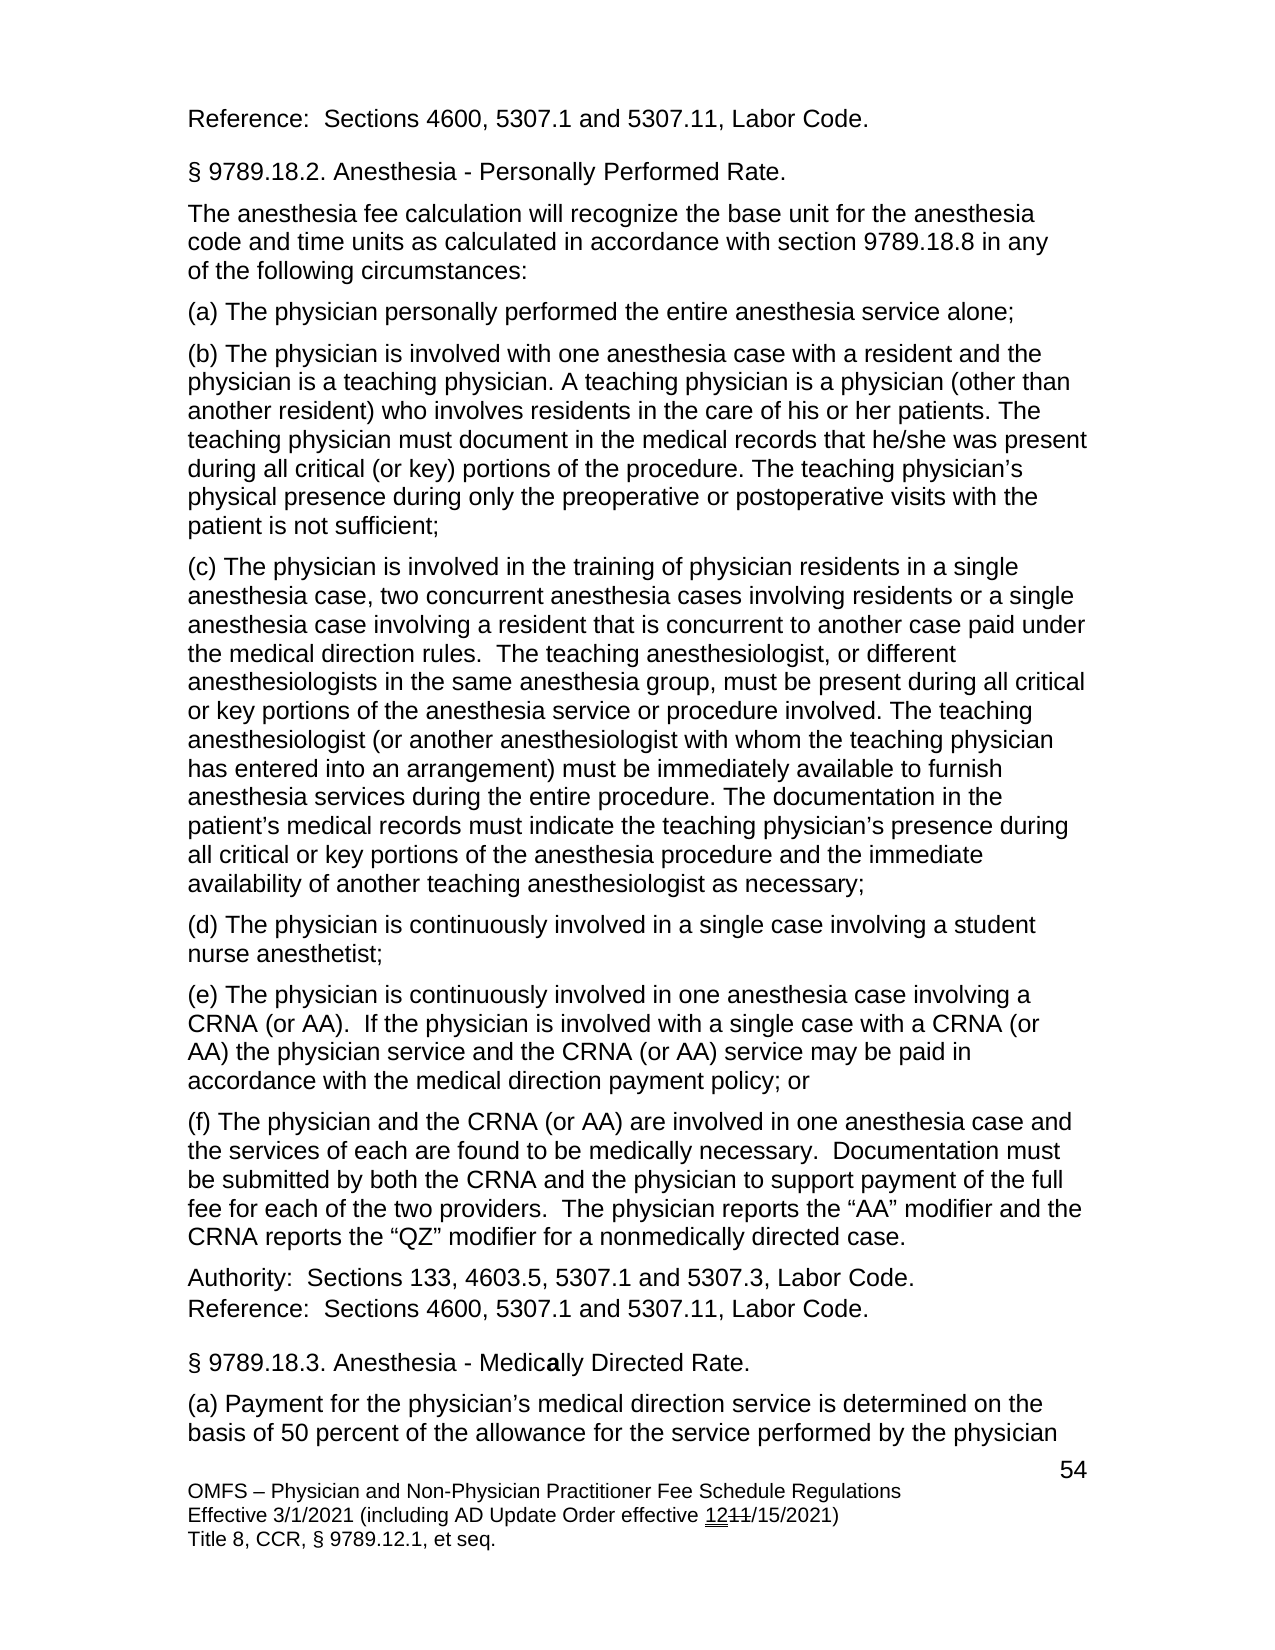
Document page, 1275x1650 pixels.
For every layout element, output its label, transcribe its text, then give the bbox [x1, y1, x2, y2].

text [187, 1389, 1062, 1447]
list The physician personally performed the entire anesthesia service alone; [187, 297, 1087, 326]
list The physician is continuously involved in a single case involving a student nurse anesthetist; [187, 910, 1087, 967]
text Authority: Sections 133, 4603.5, 5307.1 and 5307.3, Labor Code. [187, 1263, 1066, 1293]
text The anesthesia fee calculation will recognize the base unit for the anesthesia code and time units as calculated in accordance with section 9789.18.8 in any of the following circumstances: [187, 198, 1072, 285]
list The physician and the CRNA (or AA) are involved in one anesthesia case and the services of each are found to be medically necessary. Documentation must be submitted by both the CRNA and the physician to support payment of the full fee for each of the two providers. The physician reports the “AA” modifier and the CRNA reports the “QZ” modifier for a nonmedically directed case. [187, 1107, 1087, 1251]
subtitle § 9789.18.2. Anesthesia - Personally Performed Rate. [187, 157, 1087, 186]
list The physician is involved in the training of physician residents in a single anesthesia case, two concurrent anesthesia cases involving residents or a single anesthesia case involving a resident that is concurrent to another case paid under the medical direction rules. The teaching anesthesiologist, or different anesthesiologists in the same anesthesia group, must be present during all critical or key portions of the anesthesia service or procedure involved. The teaching anesthesiologist (or another anesthesiologist with whom the teaching physician has entered into an arrangement) must be immediately available to furnish anesthesia services during the entire procedure. The documentation in the patient’s medical records must indicate the teaching physician’s presence during all critical or key portions of the anesthesia procedure and the immediate availability of another teaching anesthesiologist as necessary; [187, 552, 1087, 897]
text Reference: Sections 4600, 5307.1 and 5307.11, Labor Code. [187, 103, 1087, 132]
list The physician is continuously involved in one anesthesia case involving a CRNA (or AA). If the physician is involved with a single case with a CRNA (or AA) the physician service and the CRNA (or AA) service may be paid in accordance with the medical direction payment policy; or [187, 980, 1087, 1095]
text Reference: Sections 4600, 5307.1 and 5307.11, Labor Code. [187, 1294, 1066, 1323]
list The physician is involved with one anesthesia case with a resident and the physician is a teaching physician. A teaching physician is a physician (other than another resident) who involves residents in the care of his or her patients. The teaching physician must document in the medical records that he/she was present during all critical (or key) portions of the procedure. The teaching physician’s physical presence during only the preoperative or postoperative visits with the patient is not sufficient; [187, 338, 1087, 540]
subtitle § 9789.18.3. Anesthesia - Medically Directed Rate. [187, 1348, 1087, 1377]
